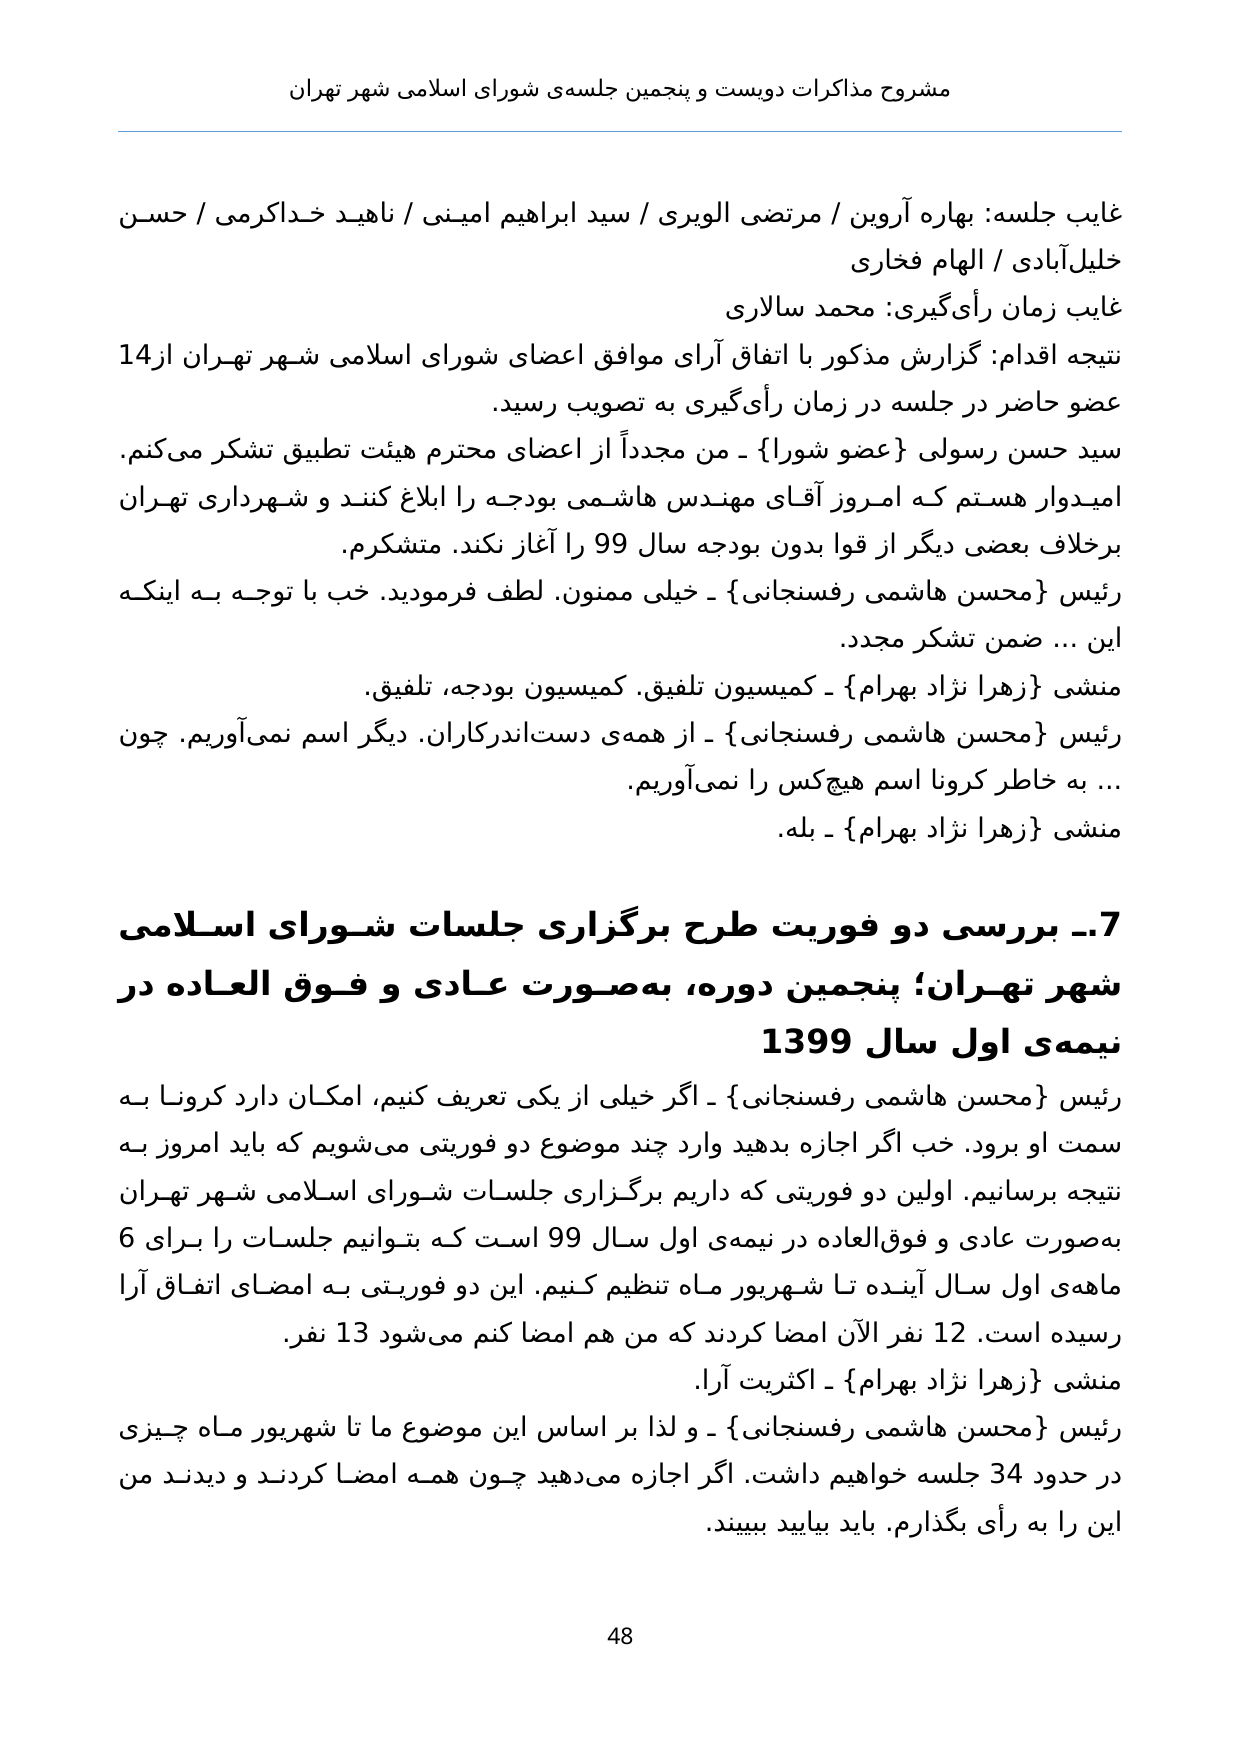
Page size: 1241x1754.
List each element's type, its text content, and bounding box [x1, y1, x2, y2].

text سید حسن رسولی {عضو شورا} ـ من مجدداً از اعضای محترم هیئت تطبیق تشکر می‌کنم. امیدوار هستم که امروز آقای مهندس هاشمی بودجه را ابلاغ کنند و شهرداری تهران برخلاف بعضی دیگر از قوا بدون بودجه‌ سال 99 را آغاز نکند. متشکرم. [118, 433, 1122, 560]
text منشی {زهرا نژاد بهرام} ـ بله. [118, 812, 1122, 843]
subtitle 7. بررسی دو فوریت طرح برگزاری جلسات شورای اسلامی شهر تهران؛ پنجمین دوره، به‌صورت عادی و فوق العاده در نیمه‌ی اول سال 1399 [118, 906, 1122, 1061]
text منشی {زهرا نژاد بهرام} ـ کمیسیون تلفیق. کمیسیون بودجه، تلفیق. [118, 670, 1122, 702]
text رئیس {محسن هاشمی رفسنجانی} ـ و لذا بر اساس این موضوع ما تا شهریور ماه چیزی در حدود 34 جلسه خواهیم داشت. اگر اجازه می‌دهید چون همه امضا کردند و دیدند من این را به رأی بگذارم. باید بیایید ببییند. [118, 1412, 1122, 1538]
text غایب جلسه: بهاره آروين / مرتضی الویری / سید ابراهیم امینی / ناهید خداکرمی / حسن خلیل‌آبادی / الهام فخاری [118, 197, 1122, 276]
text منشی {زهرا نژاد بهرام} ـ اکثریت آرا. [118, 1364, 1122, 1396]
text غایب زمان رأی‌گیری: محمد سالاری [118, 292, 1122, 323]
text نتیجه اقدام: گزارش مذکور با اتفاق آرای موافق اعضای شورای اسلامی شهر تهران از14 عضو حاضر در جلسه در زمان رأی‌گیری به تصویب رسید. [118, 339, 1122, 418]
text رئیس {محسن هاشمی رفسنجانی} ـ خیلی ممنون. لطف فرمودید. خب با توجه به اینکه این ... ضمن تشکر مجدد. [118, 575, 1122, 654]
text رئیس {محسن هاشمی رفسنجانی} ـ از همه‌ی دست‌اندرکاران. دیگر اسم نمی‌آوریم. چون ... به خاطر کرونا اسم هیچ‌کس را نمی‌آوریم. [118, 717, 1122, 796]
text رئیس {محسن هاشمی رفسنجانی} ـ اگر خیلی از یکی تعریف کنیم، امکان دارد کرونا به سمت او برود. خب اگر اجازه بدهید وارد چند موضوع دو فوریتی می‌شویم که باید امروز به نتیجه برسانیم. اولین دو فوریتی‌ که داریم برگزاری جلسات شورای اسلامی شهر تهران به‌صورت عادی و فوق‌العاده در نیمه‌ی اول سال 99 است که بتوانیم جلسات را برای 6 ماهه‌ی اول سال آینده تا شهریور ماه تنظیم کنیم. این دو فوریتی به امضای اتفاق آرا رسیده است. 12 نفر الآن امضا کردند که من هم امضا کنم می‌شود 13 نفر. [118, 1081, 1122, 1348]
